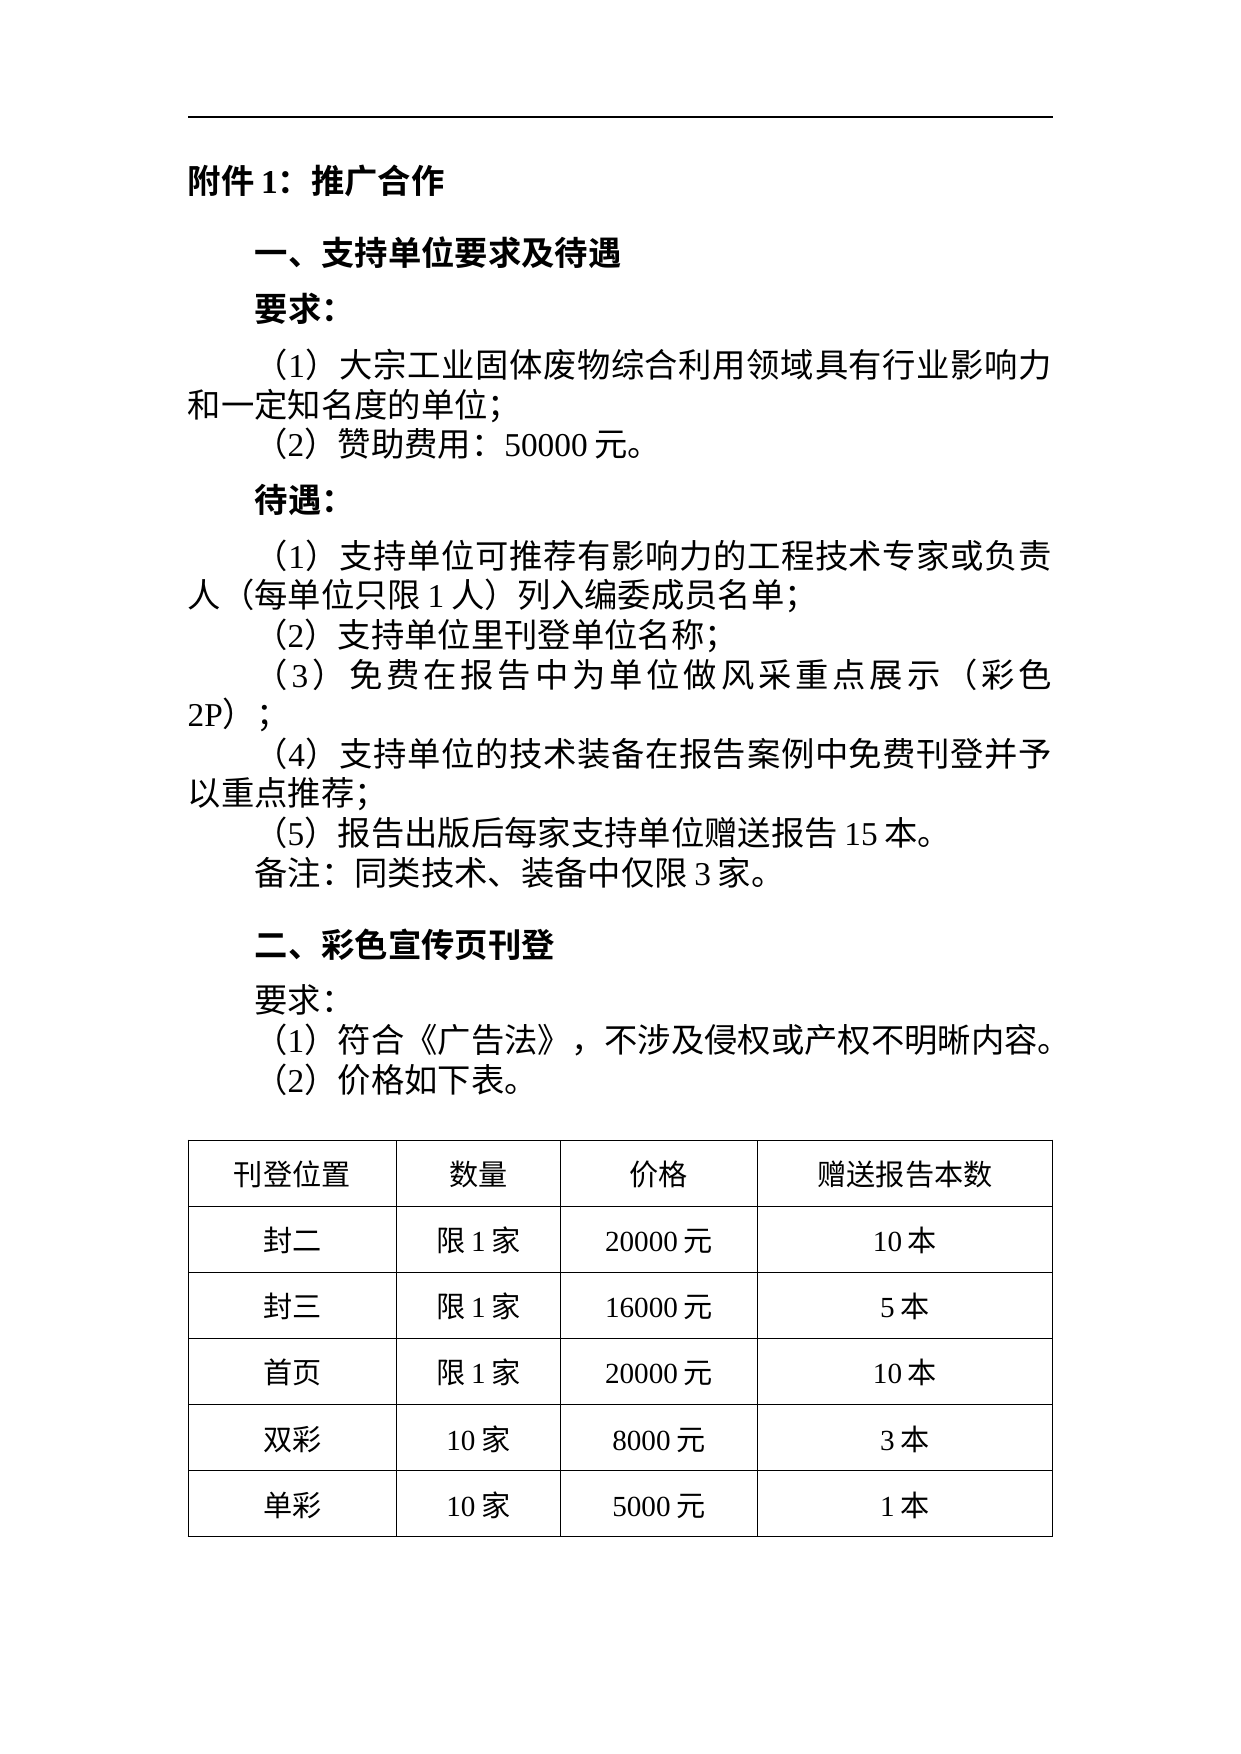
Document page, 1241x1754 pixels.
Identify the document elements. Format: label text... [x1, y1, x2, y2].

table_cell 限1家 [397, 1273, 560, 1338]
text （1）支持单位可推荐有影响力的工程技术专家或负责人（每单位只限1人）列入编委成员名单； [187, 537, 1053, 616]
table_cell 20000元 [561, 1339, 757, 1404]
table_cell 8000元 [561, 1405, 757, 1470]
table_header 刊登位置 [189, 1141, 396, 1206]
text 要求： [187, 290, 1053, 329]
table_cell 10本 [758, 1339, 1052, 1404]
table_cell 封二 [189, 1207, 396, 1272]
text （2）赞助费用：50000元。 [187, 425, 1053, 464]
table_cell 16000元 [561, 1273, 757, 1338]
table_cell 1本 [758, 1471, 1052, 1536]
table_header 数量 [397, 1141, 560, 1206]
table_cell 3本 [758, 1405, 1052, 1470]
table_cell 5000元 [561, 1471, 757, 1536]
text 待遇： [187, 481, 1053, 520]
table_cell 单彩 [189, 1471, 396, 1536]
table_cell 20000元 [561, 1207, 757, 1272]
table_header 价格 [561, 1141, 757, 1206]
table_cell 双彩 [189, 1405, 396, 1470]
table_header 赠送报告本数 [758, 1141, 1052, 1206]
text 要求： [187, 981, 1053, 1021]
text （2）支持单位里刊登单位名称； [187, 616, 1053, 655]
text 一、支持单位要求及待遇 [187, 234, 1053, 274]
text 附件1：推广合作 [187, 162, 1053, 202]
text （2）价格如下表。 [187, 1060, 1053, 1100]
text （4）支持单位的技术装备在报告案例中免费刊登并予以重点推荐； [187, 734, 1053, 814]
table_cell 10本 [758, 1207, 1052, 1272]
table_cell 封三 [189, 1273, 396, 1338]
table_cell 首页 [189, 1339, 396, 1404]
text （5）报告出版后每家支持单位赠送报告15本。 [187, 814, 1053, 853]
text （1）符合《广告法》，不涉及侵权或产权不明晰内容。 [187, 1021, 1053, 1060]
text 二、彩色宣传页刊登 [187, 925, 1053, 965]
text （1）大宗工业固体废物综合利用领域具有行业影响力和一定知名度的单位； [187, 346, 1053, 425]
table_cell 5本 [758, 1273, 1052, 1338]
table_cell 限1家 [397, 1339, 560, 1404]
table_cell 10家 [397, 1405, 560, 1470]
text 备注：同类技术、装备中仅限3家。 [187, 853, 1053, 893]
text （3）免费在报告中为单位做风采重点展示（彩色2P）； [187, 655, 1053, 734]
table_cell 限1家 [397, 1207, 560, 1272]
table_cell 10家 [397, 1471, 560, 1536]
